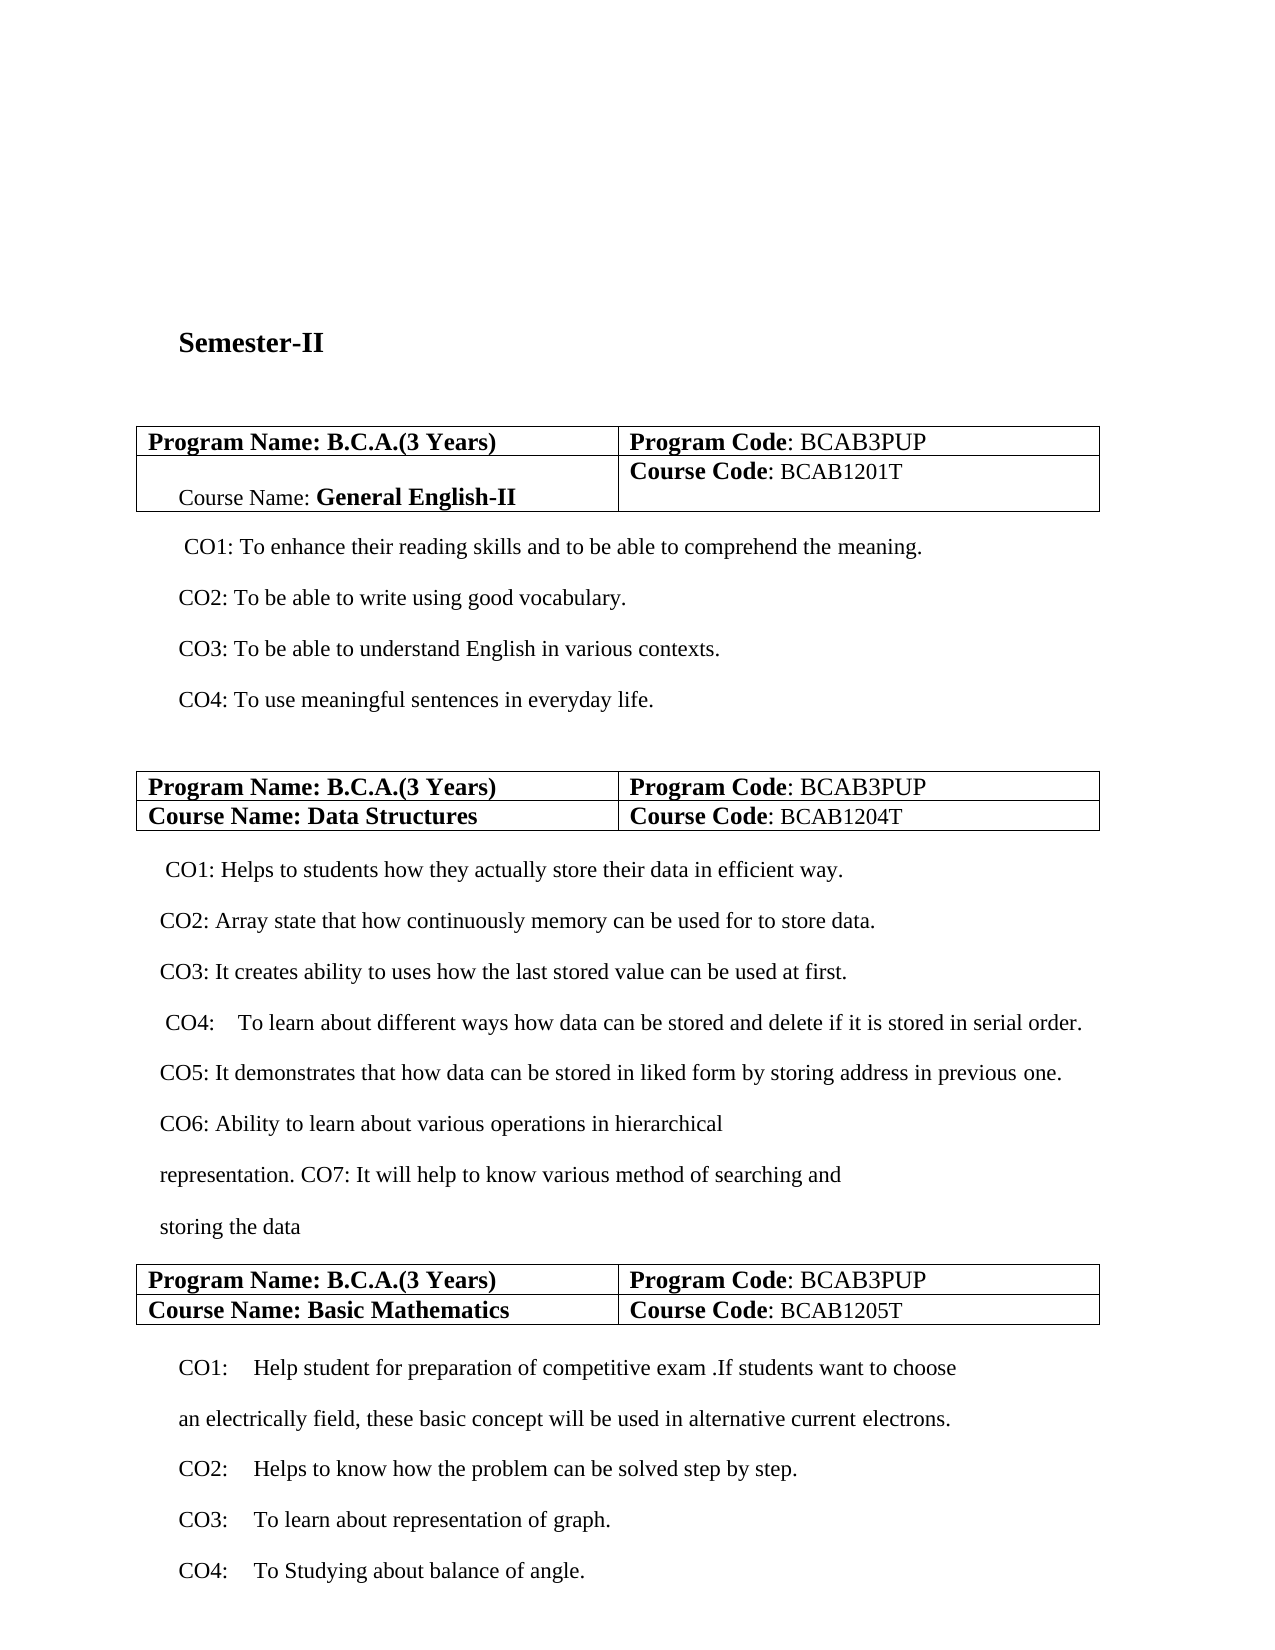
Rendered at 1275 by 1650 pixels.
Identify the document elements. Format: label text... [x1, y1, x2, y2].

text CO2: To be able to write using good vocabulary. [178, 584, 1135, 610]
table_cell Course Name: Basic Mathematics [137, 1295, 618, 1324]
text CO4: To learn about different ways how data can be stored and delete if it is stored in serial order. CO5: It demonstrates that how data can be stored in liked form by storing address in previous one. [159, 1008, 1094, 1086]
text Semester-II [178, 325, 1135, 358]
table_header Program Name: B.C.A.(3 Years) [137, 427, 618, 455]
table_header Program Code: BCAB3PUP [619, 1265, 1099, 1294]
table_cell Course Name: General English-II [137, 456, 618, 511]
text CO6: Ability to learn about various operations in hierarchical representation. CO7: It will help to know various method of searching and storing the data [159, 1110, 861, 1239]
table_header Program Name: B.C.A.(3 Years) [137, 1265, 618, 1294]
text CO2: Helps to know how the problem can be solved step by step. CO3: To learn about representation of graph. [178, 1455, 798, 1533]
table_cell Course Code: BCAB1201T [619, 456, 1099, 511]
table_cell Course Code: BCAB1204T [619, 801, 1099, 830]
text CO1: Help student for preparation of competitive exam .If students want to choose an electrically field, these basic concept will be used in alternative current electrons. [178, 1354, 984, 1431]
table_cell Course Name: Data Structures [137, 801, 618, 830]
table_header Program Name: B.C.A.(3 Years) [137, 772, 618, 800]
text CO3: To be able to understand English in various contexts. CO4: To use meaningful sentences in everyday life. [178, 635, 723, 712]
text CO1: To enhance their reading skills and to be able to comprehend the meaning. [178, 533, 984, 559]
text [178, 1557, 586, 1583]
table_header Program Code: BCAB3PUP [619, 772, 1099, 800]
table_cell Course Code: BCAB1205T [619, 1295, 1099, 1324]
text CO1: Helps to students how they actually store their data in efficient way. CO2: Array state that how continuously memory can be used for to store data. CO3: It creates ability to uses how the last stored value can be used at first. [159, 856, 892, 984]
table_header Program Code: BCAB3PUP [619, 427, 1099, 455]
